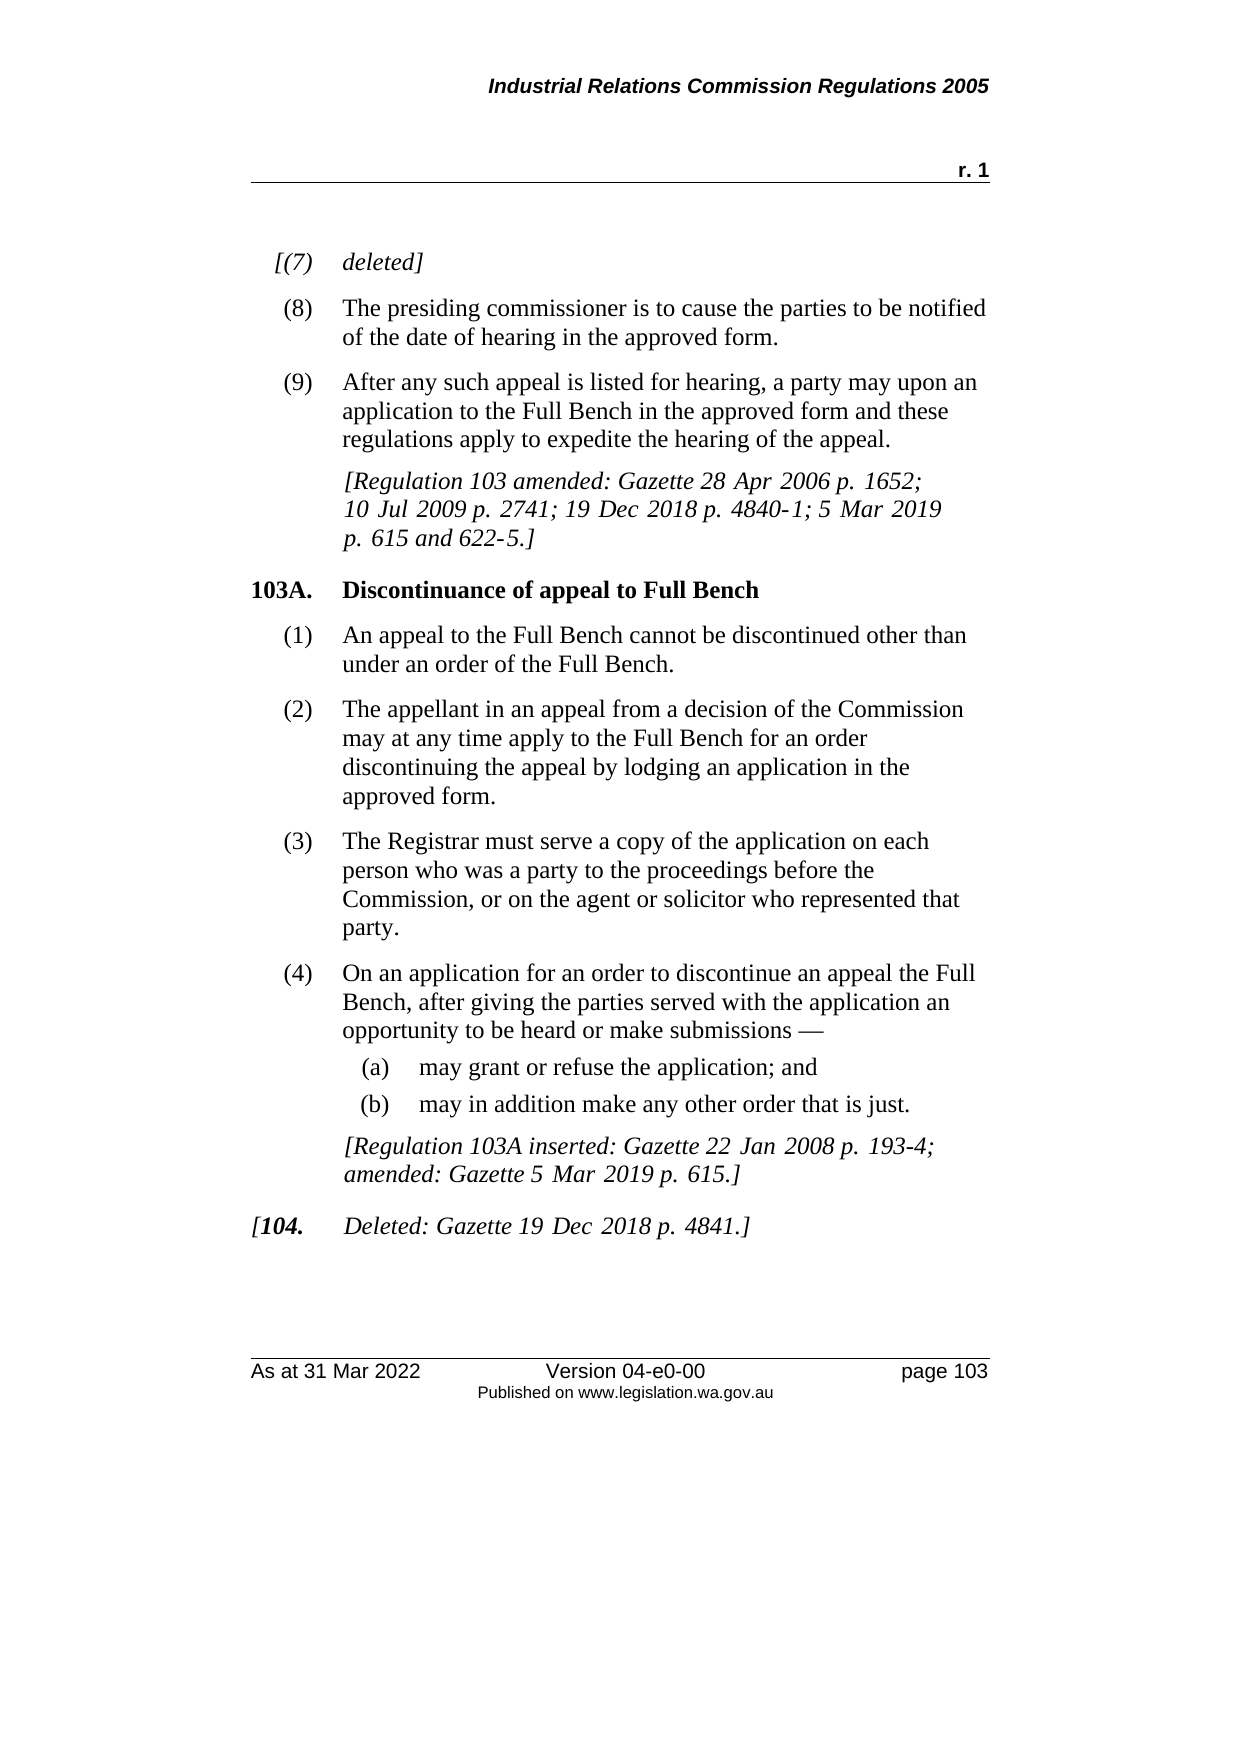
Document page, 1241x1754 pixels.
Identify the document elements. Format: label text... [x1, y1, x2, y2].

text [Regulation 103 amended: Gazette 28 Apr 2006 p. 1652; 10 Jul 2009 p. 2741; 19 Dec 2018 p. 4840-1; 5 Mar 2019 p. 615 and 622-5.] [251, 466, 990, 552]
text (9) After any such appeal is listed for hearing, a party may upon an application to the Full Bench in the approved form and these regulations apply to expedite the hearing of the appeal. [251, 367, 990, 453]
text [104. Deleted: Gazette 19 Dec 2018 p. 4841.] [251, 1211, 990, 1240]
text [Regulation 103A inserted: Gazette 22 Jan 2008 p. 193-4; amended: Gazette 5 Mar 2019 p. 615.] [251, 1131, 990, 1188]
text (8) The presiding commissioner is to cause the parties to be notified of the date of hearing in the approved form. [251, 293, 990, 350]
text (4) On an application for an order to discontinue an appeal the Full Bench, after giving the parties served with the application an opportunity to be heard or make submissions — [251, 958, 990, 1044]
text (3) The Registrar must serve a copy of the application on each person who was a party to the proceedings before the Commission, or on the agent or solicitor who represented that party. [251, 826, 990, 941]
text [(7) deleted] [251, 247, 990, 276]
text (b) may in addition make any other order that is just. [251, 1089, 990, 1118]
text (a) may grant or refuse the application; and [251, 1052, 990, 1081]
text (2) The appellant in an appeal from a decision of the Commission may at any time apply to the Full Bench for an order discontinuing the appeal by lodging an application in the approved form. [251, 694, 990, 809]
subtitle 103A. Discontinuance of appeal to Full Bench [251, 575, 990, 604]
text (1) An appeal to the Full Bench cannot be discontinued other than under an order of the Full Bench. [251, 620, 990, 678]
